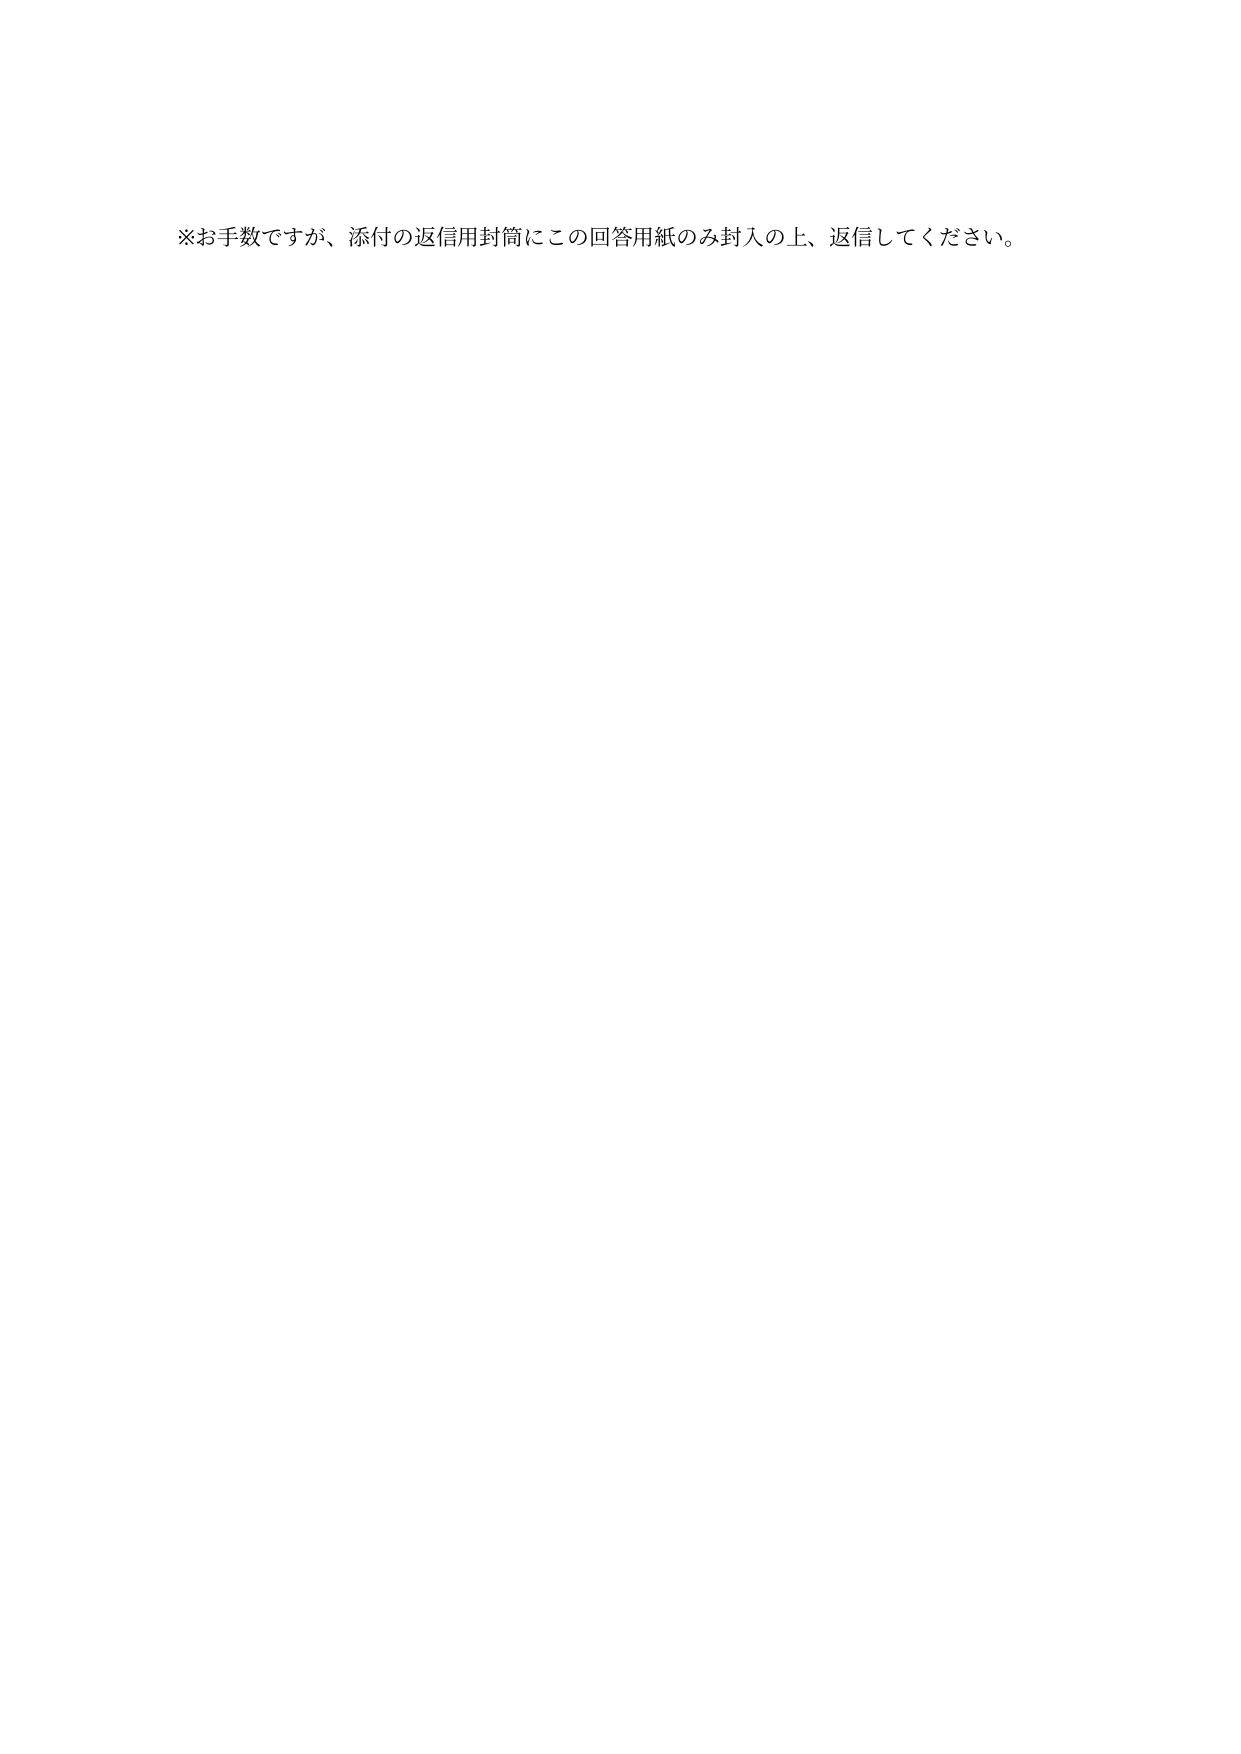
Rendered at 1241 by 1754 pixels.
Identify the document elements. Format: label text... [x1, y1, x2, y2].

text ※お手数ですが、添付の返信用封筒にこの回答用紙のみ封入の上、返信してください。 [177, 217, 1063, 254]
